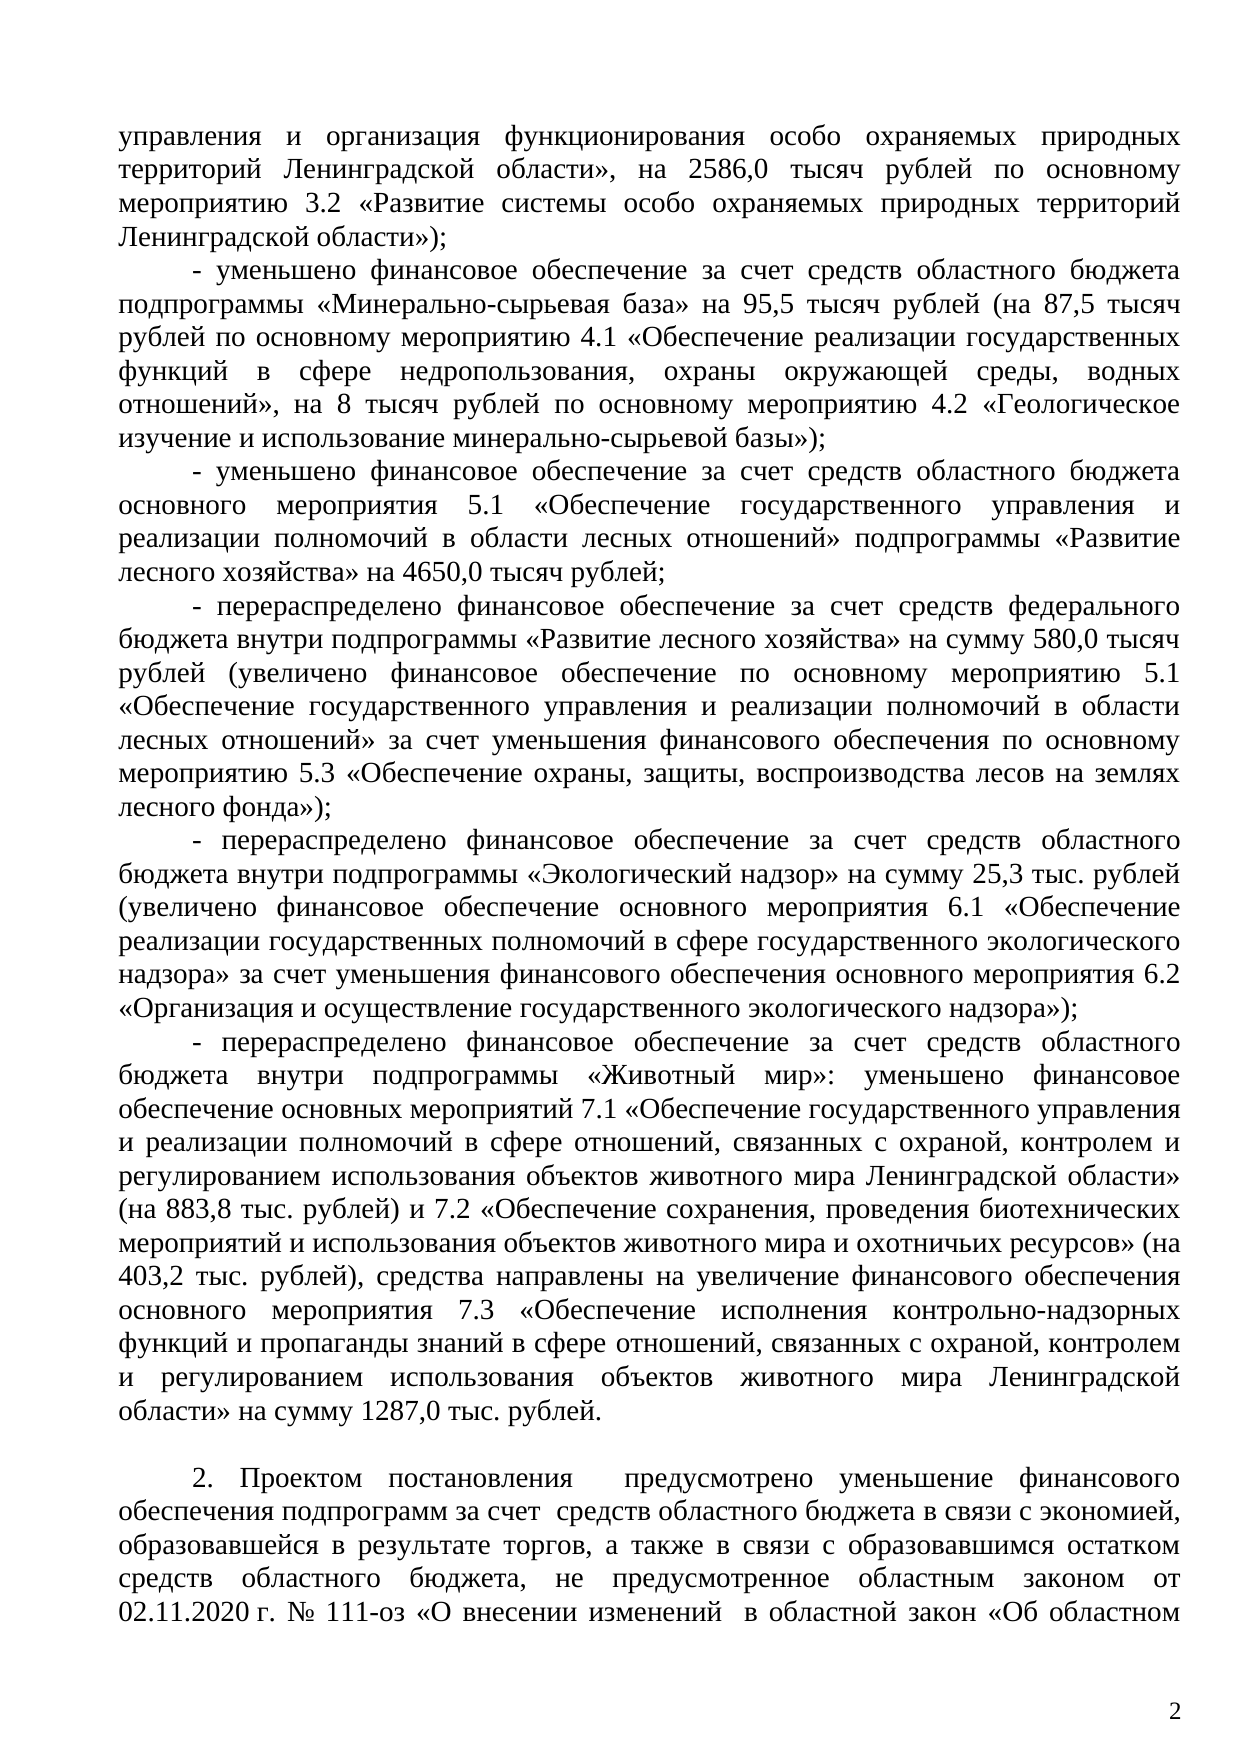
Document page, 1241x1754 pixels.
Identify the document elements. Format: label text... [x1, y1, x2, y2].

text - уменьшено финансовое обеспечение за счет средств областного бюджета подпрограммы «Минерально-сырьевая база» на 95,5 тысяч рублей (на 87,5 тысяч рублей по основному мероприятию 4.1 «Обеспечение реализации государственных функций в сфере недропользования, охраны окружающей среды, водных отношений», на 8 тысяч рублей по основному мероприятию 4.2 «Геологическое изучение и использование минерально-сырьевой базы»); [118, 252, 1181, 453]
text - уменьшено финансовое обеспечение за счет средств областного бюджета основного мероприятия 5.1 «Обеспечение государственного управления и реализации полномочий в области лесных отношений» подпрограммы «Развитие лесного хозяйства» на 4650,0 тысяч рублей; [118, 453, 1181, 588]
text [118, 118, 1181, 252]
text - перераспределено финансовое обеспечение за счет средств областного бюджета внутри подпрограммы «Животный мир»: уменьшено финансовое обеспечение основных мероприятий 7.1 «Обеспечение государственного управления и реализации полномочий в сфере отношений, связанных с охраной, контролем и регулированием использования объектов животного мира Ленинградской области» (на 883,8 тыс. рублей) и 7.2 «Обеспечение сохранения, проведения биотехнических мероприятий и использования объектов животного мира и охотничьих ресурсов» (на 403,2 тыс. рублей), средства направлены на увеличение финансового обеспечения основного мероприятия 7.3 «Обеспечение исполнения контрольно-надзорных функций и пропаганды знаний в сфере отношений, связанных с охраной, контролем и регулированием использования объектов животного мира Ленинградской области» на сумму 1287,0 тыс. рублей. [118, 1024, 1181, 1426]
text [118, 1460, 1181, 1627]
text - перераспределено финансовое обеспечение за счет средств федерального бюджета внутри подпрограммы «Развитие лесного хозяйства» на сумму 580,0 тысяч рублей (увеличено финансовое обеспечение по основному мероприятию 5.1 «Обеспечение государственного управления и реализации полномочий в области лесных отношений» за счет уменьшения финансового обеспечения по основному мероприятию 5.3 «Обеспечение охраны, защиты, воспроизводства лесов на землях лесного фонда»); [118, 588, 1181, 822]
text - перераспределено финансовое обеспечение за счет средств областного бюджета внутри подпрограммы «Экологический надзор» на сумму 25,3 тыс. рублей (увеличено финансовое обеспечение основного мероприятия 6.1 «Обеспечение реализации государственных полномочий в сфере государственного экологического надзора» за счет уменьшения финансового обеспечения основного мероприятия 6.2 «Организация и осуществление государственного экологического надзора»); [118, 822, 1181, 1024]
